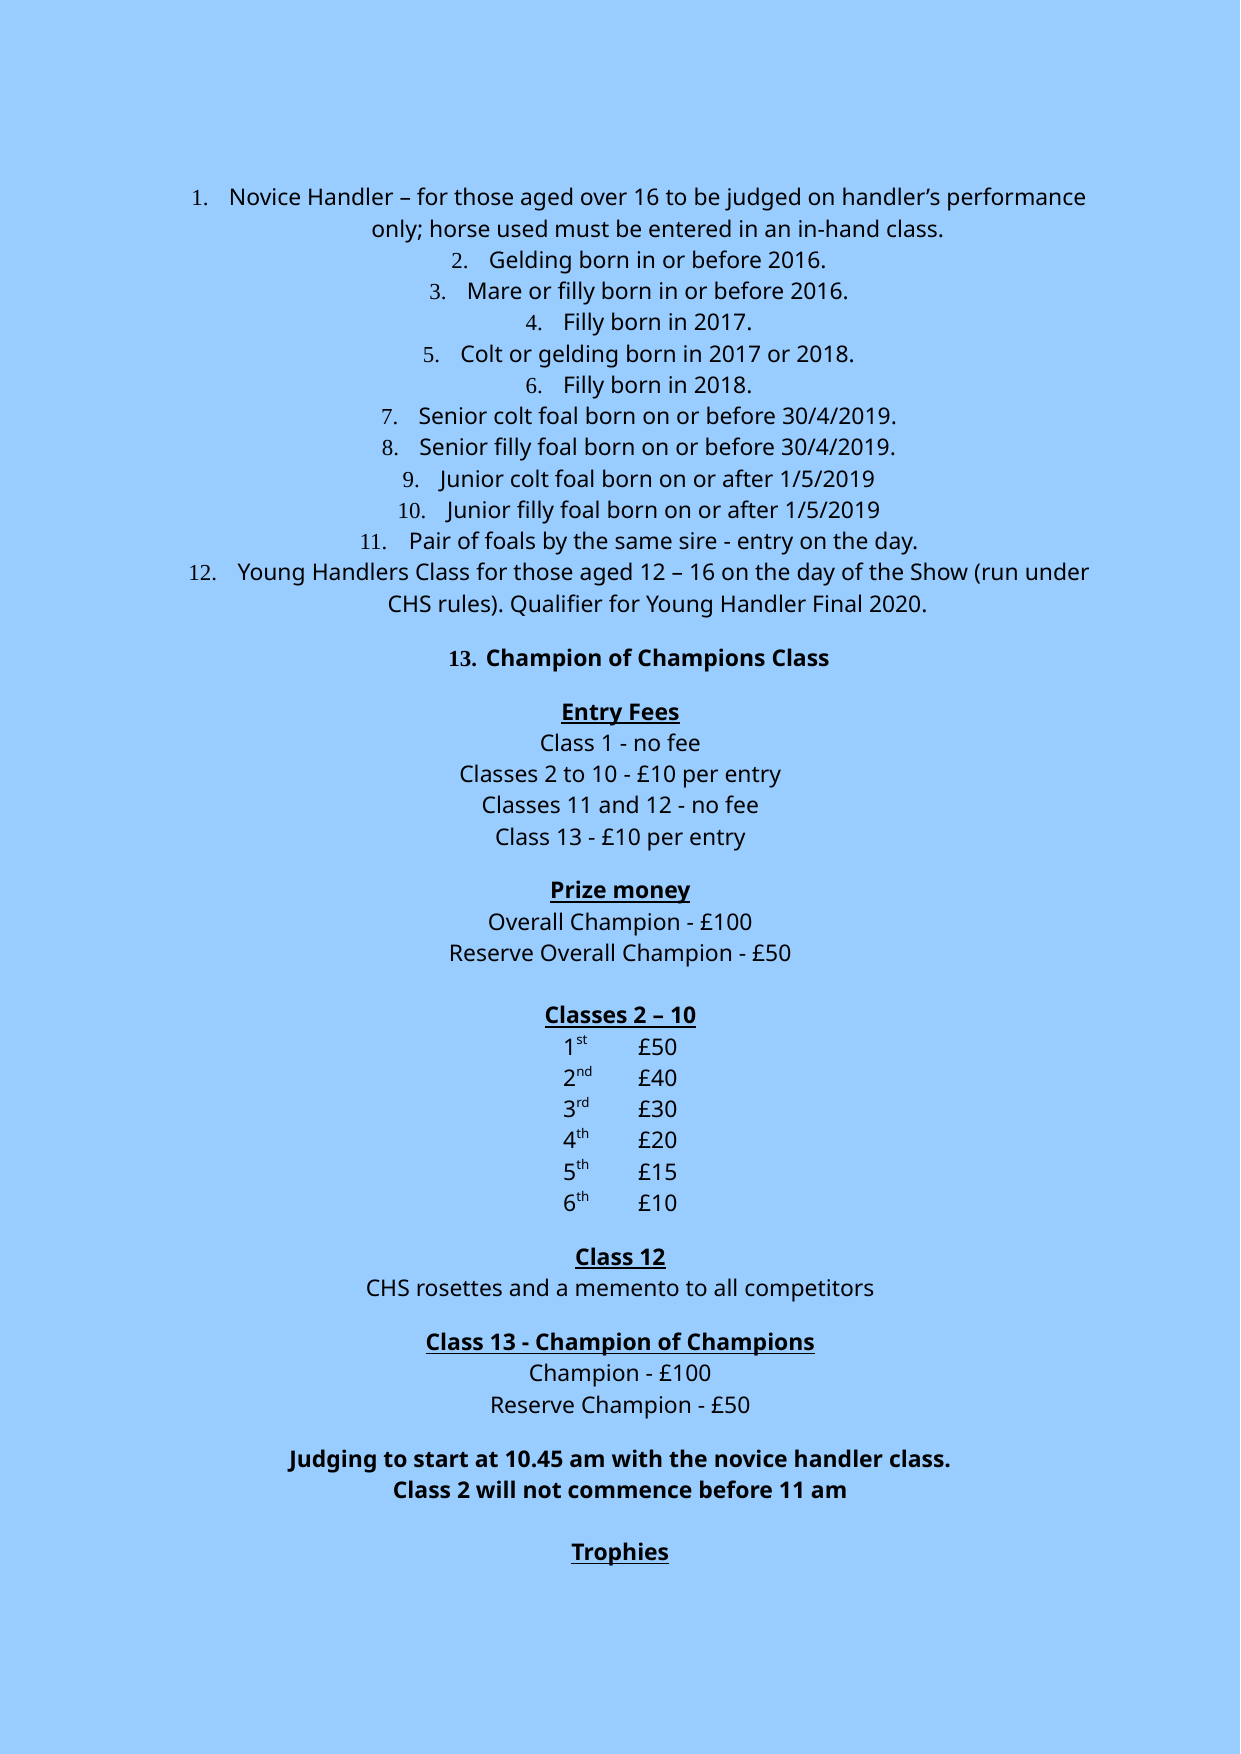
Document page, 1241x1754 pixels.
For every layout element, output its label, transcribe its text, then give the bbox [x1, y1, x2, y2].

list Senior filly foal born on or before 30/4/2019. [187, 431, 1090, 462]
list Novice Handler – for those aged over 16 to be judged on handler’s performance only; horse used must be entered in an in-hand class. [187, 181, 1090, 244]
list Filly born in 2017. [187, 306, 1090, 337]
text Trophies [150, 1536, 1090, 1567]
list Colt or gelding born in 2017 or 2018. [187, 337, 1090, 369]
text 5th £15 [150, 1156, 1090, 1187]
list Mare or filly born in or before 2016. [187, 275, 1090, 306]
text Prize money [150, 874, 1090, 906]
text Reserve Overall Champion - £50 [150, 937, 1090, 968]
text Class 12 [150, 1241, 1090, 1272]
text Class 1 - no fee [150, 727, 1090, 758]
text Classes 2 – 10 [150, 999, 1090, 1031]
list Gelding born in or before 2016. [187, 244, 1090, 275]
list Pair of foals by the same sire - entry on the day. [187, 525, 1090, 556]
text 6th £10 [150, 1187, 1090, 1218]
text Entry Fees [150, 695, 1090, 727]
text Reserve Champion - £50 [150, 1388, 1090, 1420]
text 1st £50 [150, 1031, 1090, 1062]
list Junior colt foal born on or after 1/5/2019 [187, 462, 1090, 494]
list Junior filly foal born on or after 1/5/2019 [187, 494, 1090, 525]
text Class 13 - £10 per entry [150, 820, 1090, 852]
text Classes 11 and 12 - no fee [150, 789, 1090, 820]
text CHS rosettes and a memento to all competitors [150, 1272, 1090, 1303]
text Overall Champion - £100 [150, 906, 1090, 937]
list Young Handlers Class for those aged 12 – 16 on the day of the Show (run under CHS rules). Qualifier for Young Handler Final 2020. [187, 556, 1090, 619]
text 2nd £40 [150, 1062, 1090, 1093]
text Champion - £100 [150, 1357, 1090, 1388]
list Senior colt foal born on or before 30/4/2019. [187, 400, 1090, 431]
list Champion of Champions Class [187, 641, 1090, 673]
text Class 2 will not commence before 11 am [150, 1474, 1090, 1505]
text Judging to start at 10.45 am with the novice handler class. [150, 1442, 1090, 1474]
text 3rd £30 [150, 1093, 1090, 1124]
text 4th £20 [150, 1124, 1090, 1156]
text Classes 2 to 10 - £10 per entry [150, 758, 1090, 789]
text Class 13 - Champion of Champions [150, 1326, 1090, 1357]
list Filly born in 2018. [187, 369, 1090, 400]
